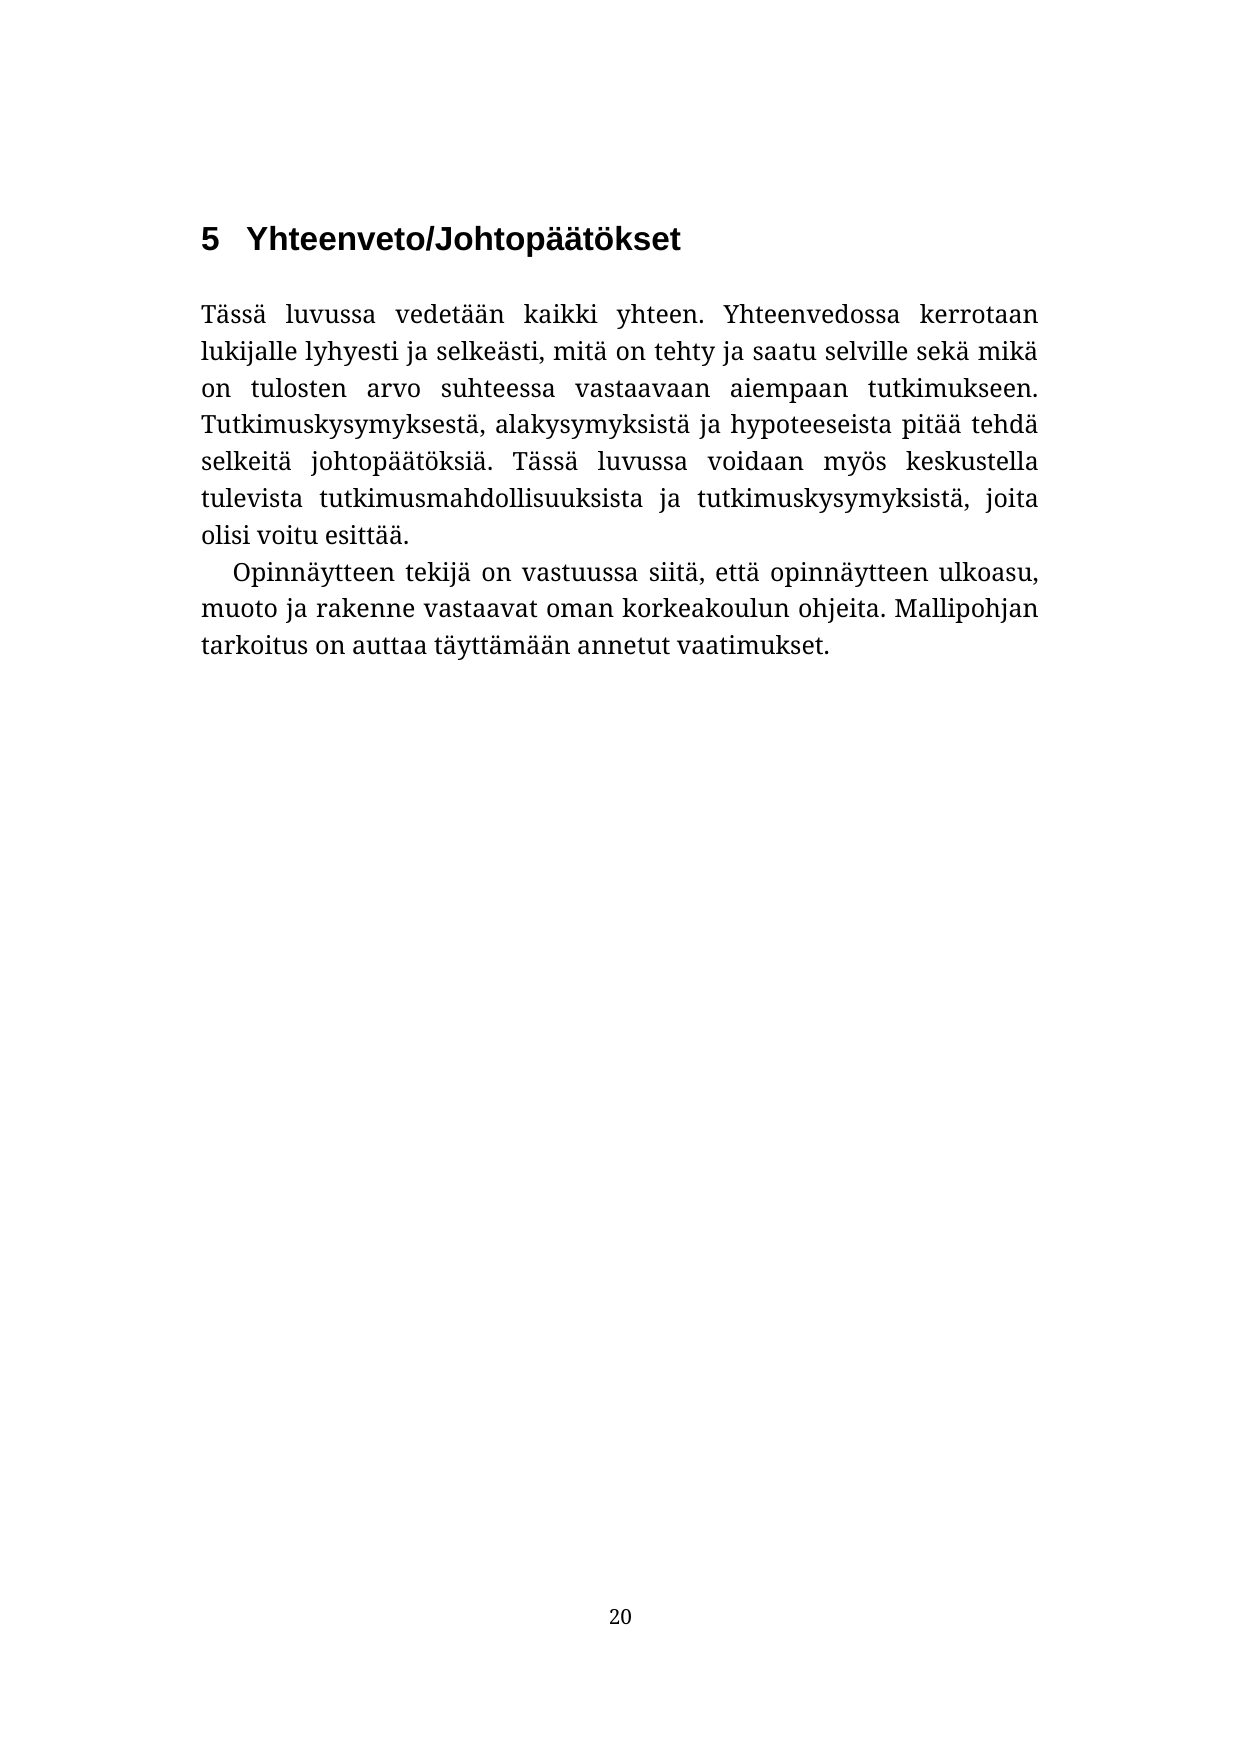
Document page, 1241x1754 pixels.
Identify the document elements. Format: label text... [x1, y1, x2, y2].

text Opinnäytteen tekijä on vastuussa siitä, että opinnäytteen ulkoasu, muoto ja rakenne vastaavat oman korkeakoulun ohjeita. Mallipohjan tarkoitus on auttaa täyttämään annetut vaatimukset. [201, 554, 1039, 662]
text Tässä luvussa vedetään kaikki yhteen. Yhteenvedossa kerrotaan lukijalle lyhyesti ja selkeästi, mitä on tehty ja saatu selville sekä mikä on tulosten arvo suhteessa vastaavaan aiempaan tutkimukseen. Tutkimuskysymyksestä, alakysymyksistä ja hypoteeseista pitää tehdä selkeitä johtopäätöksiä. Tässä luvussa voidaan myös keskustella tulevista tutkimusmahdollisuuksista ja tutkimuskysymyksistä, joita olisi voitu esittää. [201, 297, 1039, 551]
text Yhteenveto/Johtopäätökset [201, 218, 1039, 257]
